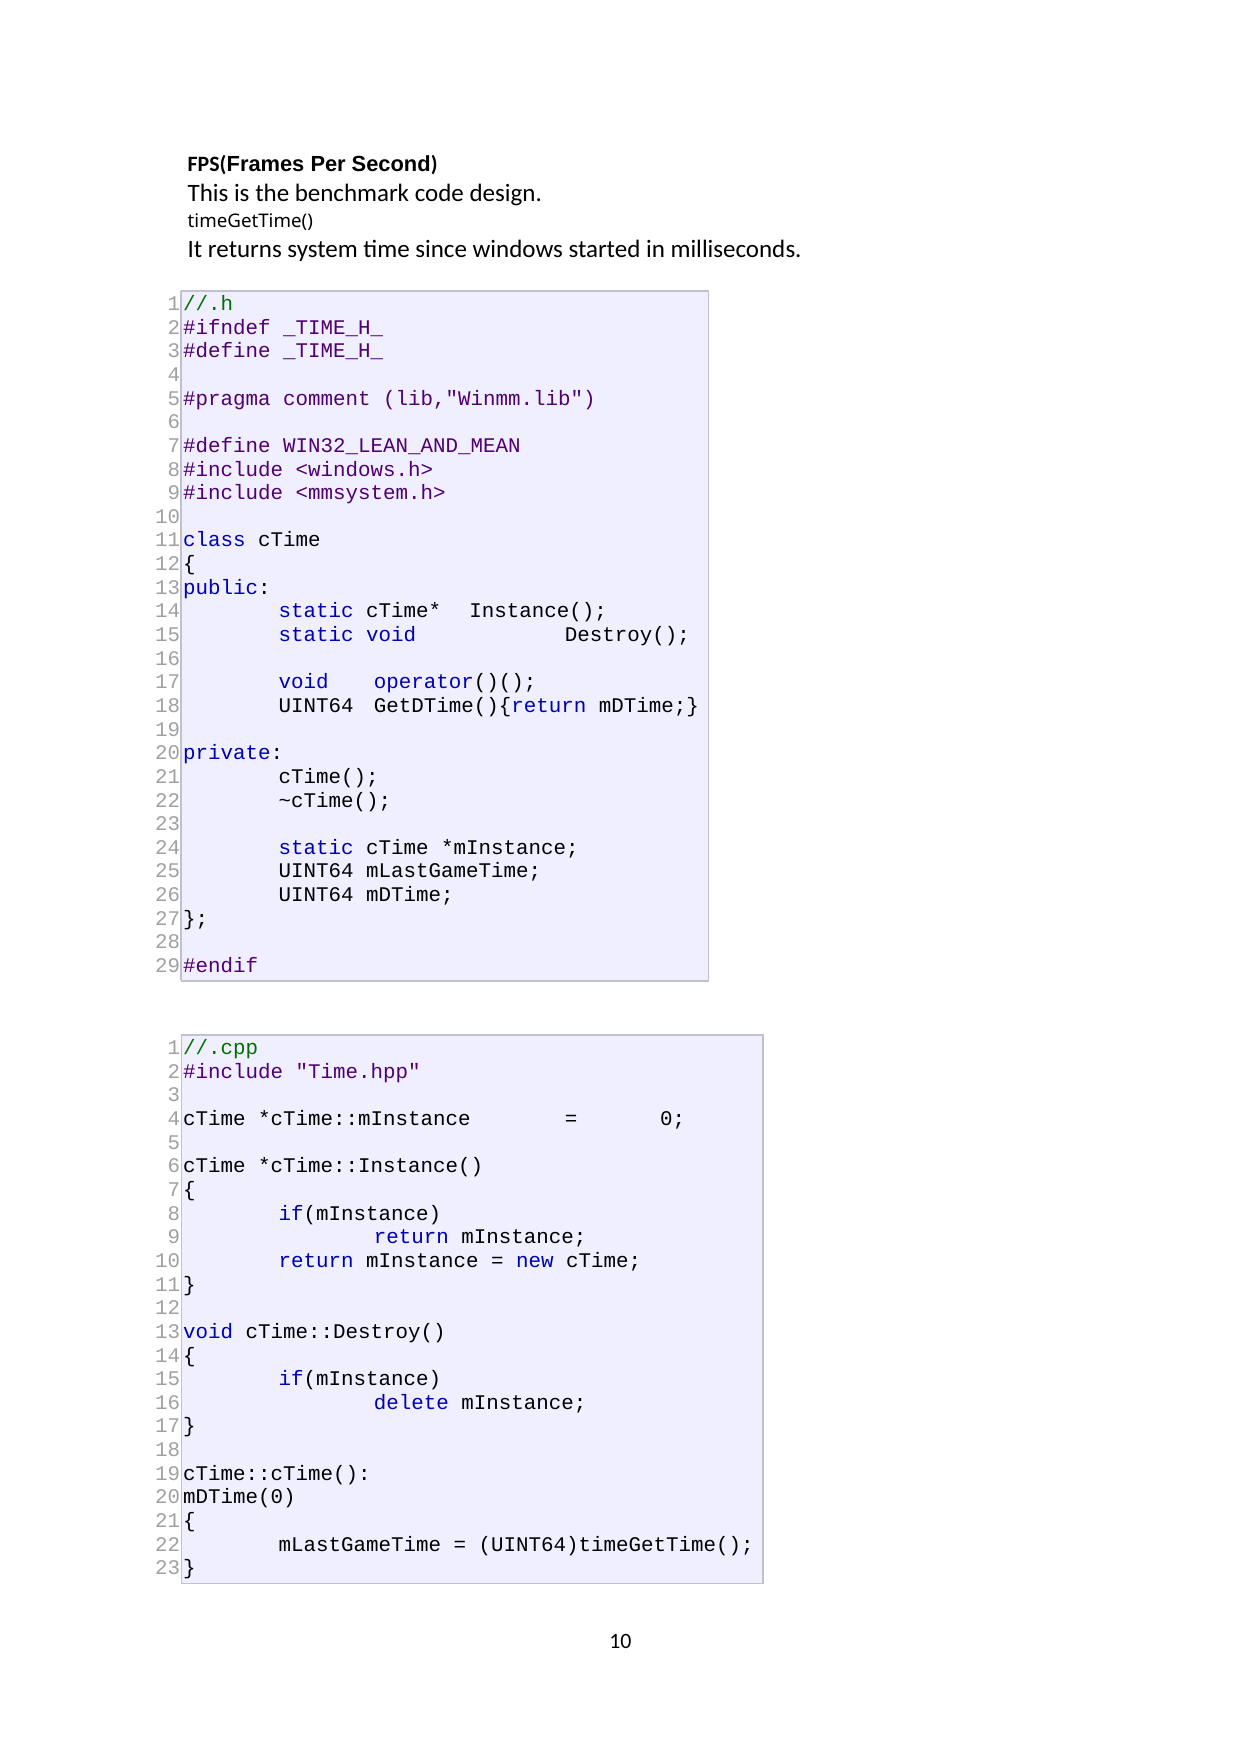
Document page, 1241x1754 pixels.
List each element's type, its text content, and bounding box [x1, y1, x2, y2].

table_header 1 2 3 4 5 6 7 8 9 10 11 12 13 14 15 16 17 18 19 20 21 22 23 24 25 26 27 28 29 [149, 290, 180, 980]
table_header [182, 1036, 762, 1583]
text timeGetTime() It returns system time since windows started in milliseconds. [187, 207, 1090, 290]
text FPS(Frames Per Second) [187, 150, 1090, 177]
table_header //.h #ifndef _TIME_H_ #define _TIME_H_ #pragma comment (lib,"Winmm.lib") #define WIN32_LEAN_AND_MEAN #include <windows.h> #include <mmsystem.h> class cTime { public: static cTime* Instance(); static void Destroy(); void operator()(); UINT64 GetDTime(){return mDTime;} private: cTime(); ~cTime(); static cTime *mInstance; UINT64 mLastGameTime; UINT64 mDTime; }; #endif [182, 292, 708, 980]
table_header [149, 1034, 181, 1583]
text This is the benchmark code design. [187, 177, 1090, 207]
